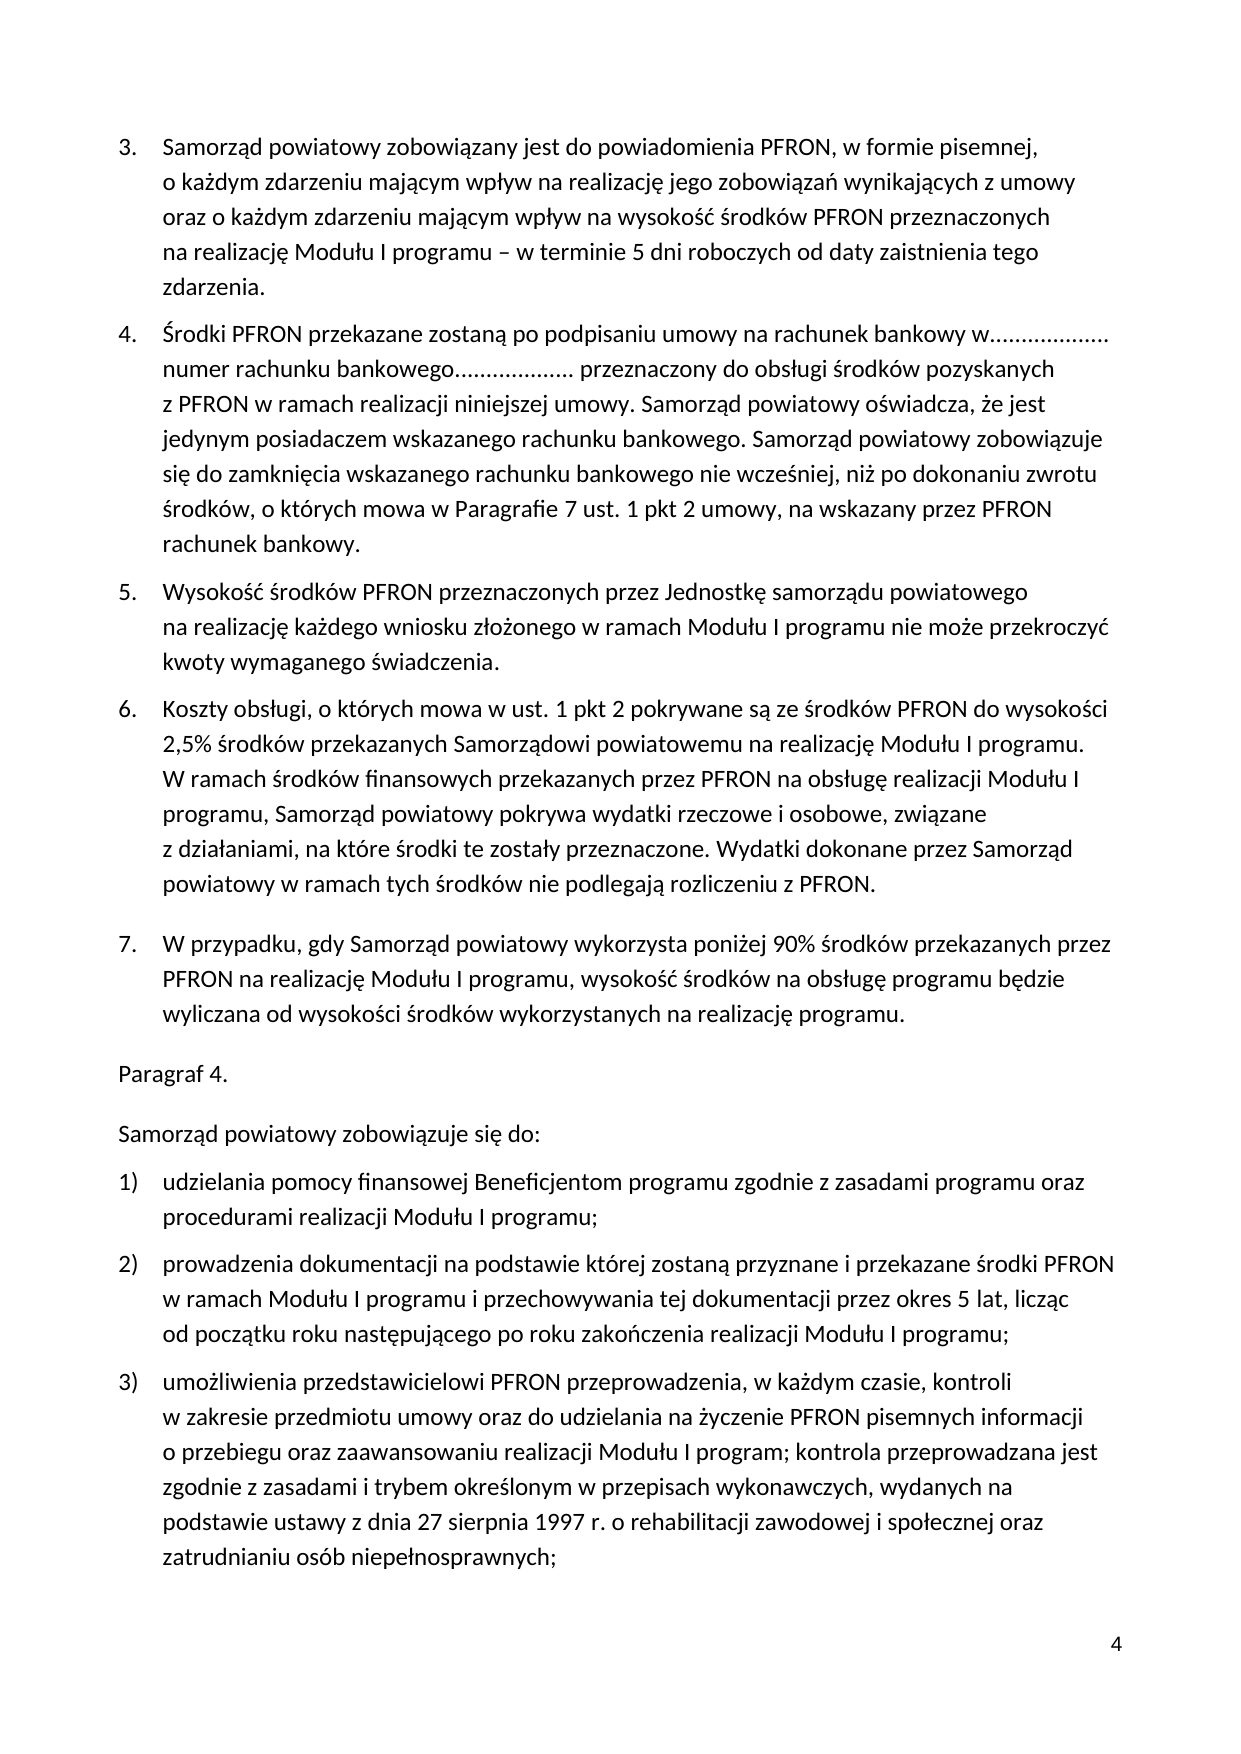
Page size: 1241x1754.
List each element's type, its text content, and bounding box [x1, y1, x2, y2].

list Wysokość środków PFRON przeznaczonych przez Jednostkę samorządu powiatowego na realizację każdego wniosku złożonego w ramach Modułu I programu nie może przekroczyć kwoty wymaganego świadczenia. [118, 576, 1122, 676]
list W przypadku, gdy Samorząd powiatowy wykorzysta poniżej 90% środków przekazanych przez PFRON na realizację Modułu I programu, wysokość środków na obsługę programu będzie wyliczana od wysokości środków wykorzystanych na realizację programu. [118, 928, 1122, 1029]
text Samorząd powiatowy zobowiązuje się do: [118, 1118, 1122, 1149]
list Koszty obsługi, o których mowa w ust. 1 pkt 2 pokrywane są ze środków PFRON do wysokości 2,5% środków przekazanych Samorządowi powiatowemu na realizację Modułu I programu. W ramach środków finansowych przekazanych przez PFRON na obsługę realizacji Modułu I programu, Samorząd powiatowy pokrywa wydatki rzeczowe i osobowe, związane z działaniami, na które środki te zostały przeznaczone. Wydatki dokonane przez Samorząd powiatowy w ramach tych środków nie podlegają rozliczeniu z PFRON. [118, 693, 1122, 899]
list Samorząd powiatowy zobowiązany jest do powiadomienia PFRON, w formie pisemnej, o każdym zdarzeniu mającym wpływ na realizację jego zobowiązań wynikających z umowy oraz o każdym zdarzeniu mającym wpływ na wysokość środków PFRON przeznaczonych na realizację Modułu I programu – w terminie 5 dni roboczych od daty zaistnienia tego zdarzenia. [118, 131, 1122, 301]
text Paragraf 4. [118, 1058, 1122, 1089]
list umożliwienia przedstawicielowi PFRON przeprowadzenia, w każdym czasie, kontroli w zakresie przedmiotu umowy oraz do udzielania na życzenie PFRON pisemnych informacji o przebiegu oraz zaawansowaniu realizacji Modułu I program; kontrola przeprowadzana jest zgodnie z zasadami i trybem określonym w przepisach wykonawczych, wydanych na podstawie ustawy z dnia 27 sierpnia 1997 r. o rehabilitacji zawodowej i społecznej oraz zatrudnianiu osób niepełnosprawnych; [118, 1366, 1122, 1571]
list udzielania pomocy finansowej Beneficjentom programu zgodnie z zasadami programu oraz procedurami realizacji Modułu I programu; [118, 1166, 1122, 1231]
list prowadzenia dokumentacji na podstawie której zostaną przyznane i przekazane środki PFRON w ramach Modułu I programu i przechowywania tej dokumentacji przez okres 5 lat, licząc od początku roku następującego po roku zakończenia realizacji Modułu I programu; [118, 1248, 1122, 1349]
list Środki PFRON przekazane zostaną po podpisaniu umowy na rachunek bankowy w................... numer rachunku bankowego................... przeznaczony do obsługi środków pozyskanych z PFRON w ramach realizacji niniejszej umowy. Samorząd powiatowy oświadcza, że jest jedynym posiadaczem wskazanego rachunku bankowego. Samorząd powiatowy zobowiązuje się do zamknięcia wskazanego rachunku bankowego nie wcześniej, niż po dokonaniu zwrotu środków, o których mowa w Paragrafie 7 ust. 1 pkt 2 umowy, na wskazany przez PFRON rachunek bankowy. [118, 318, 1122, 559]
